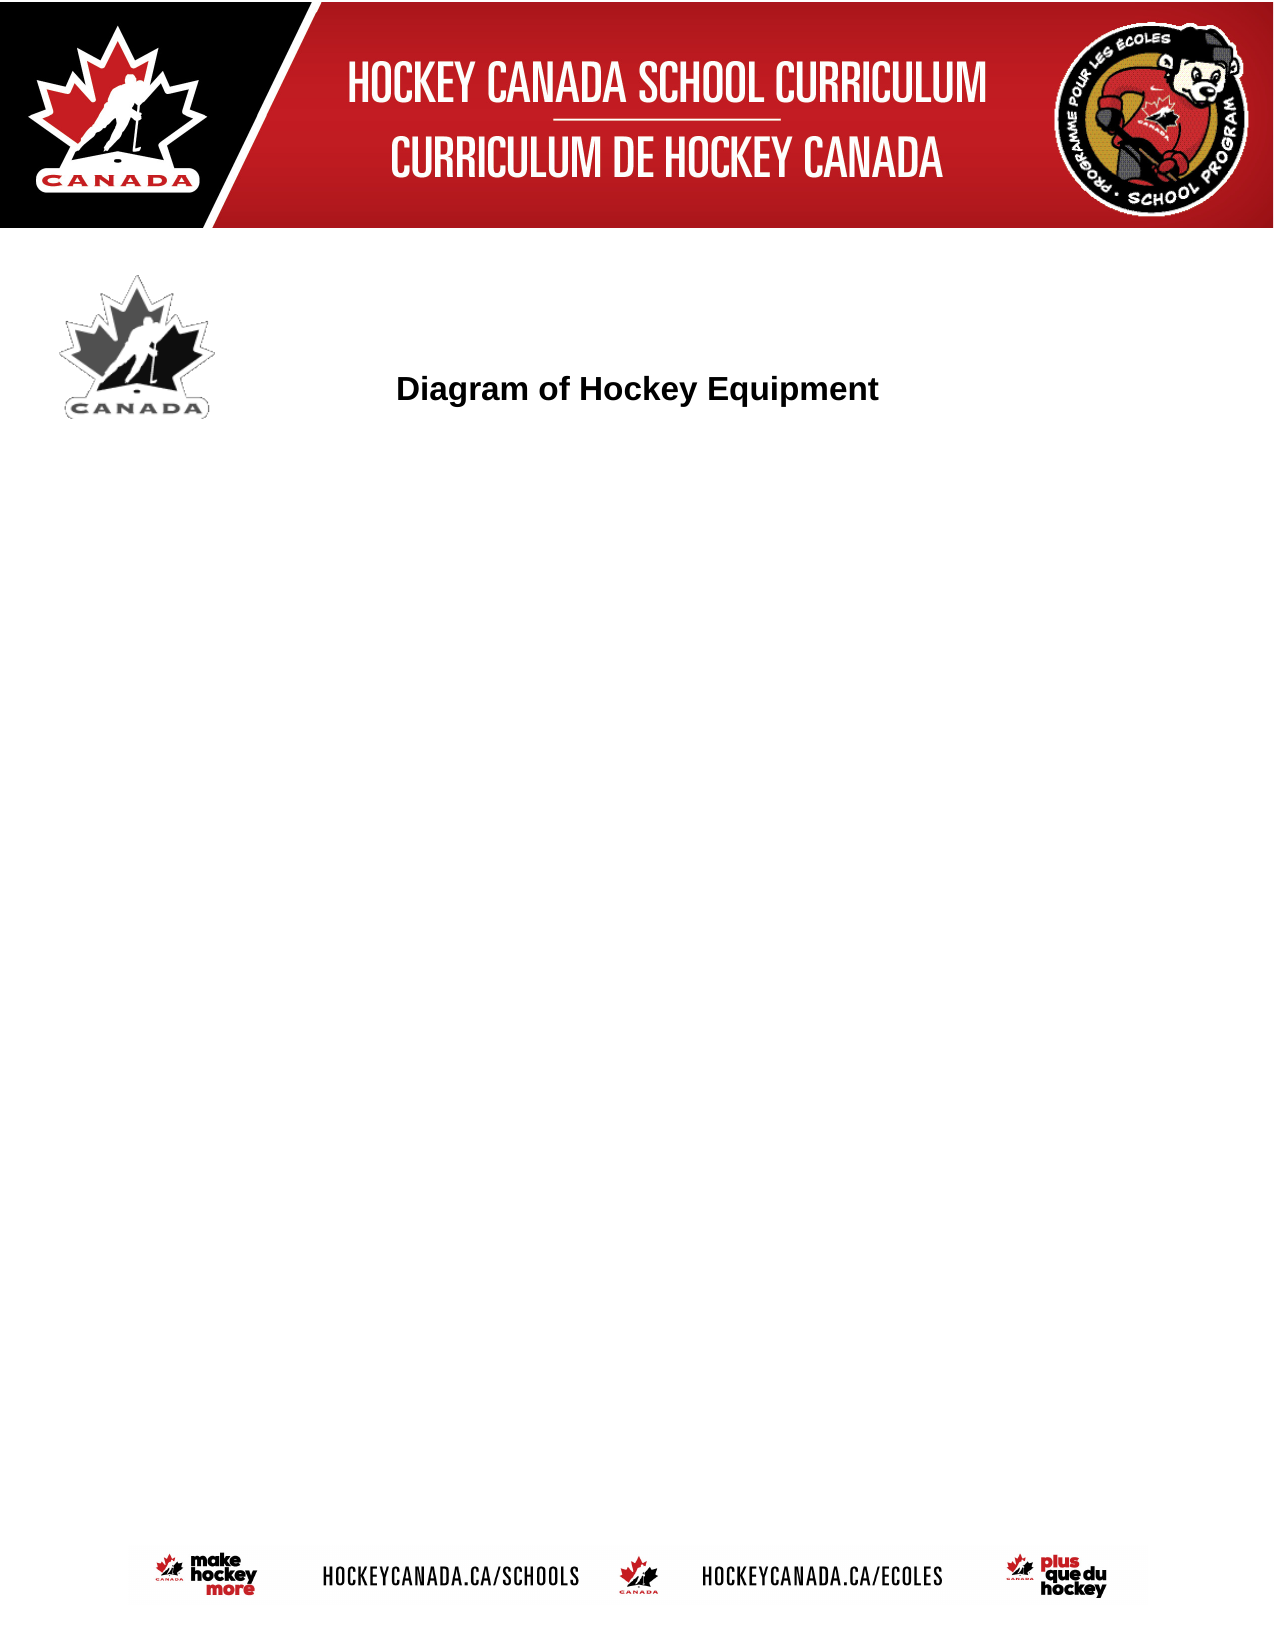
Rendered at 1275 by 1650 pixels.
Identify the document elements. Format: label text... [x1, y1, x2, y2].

text Diagram of Hockey Equipment [215, 369, 1147, 407]
picture [0, 2, 1274, 228]
picture [127, 1545, 1148, 1605]
